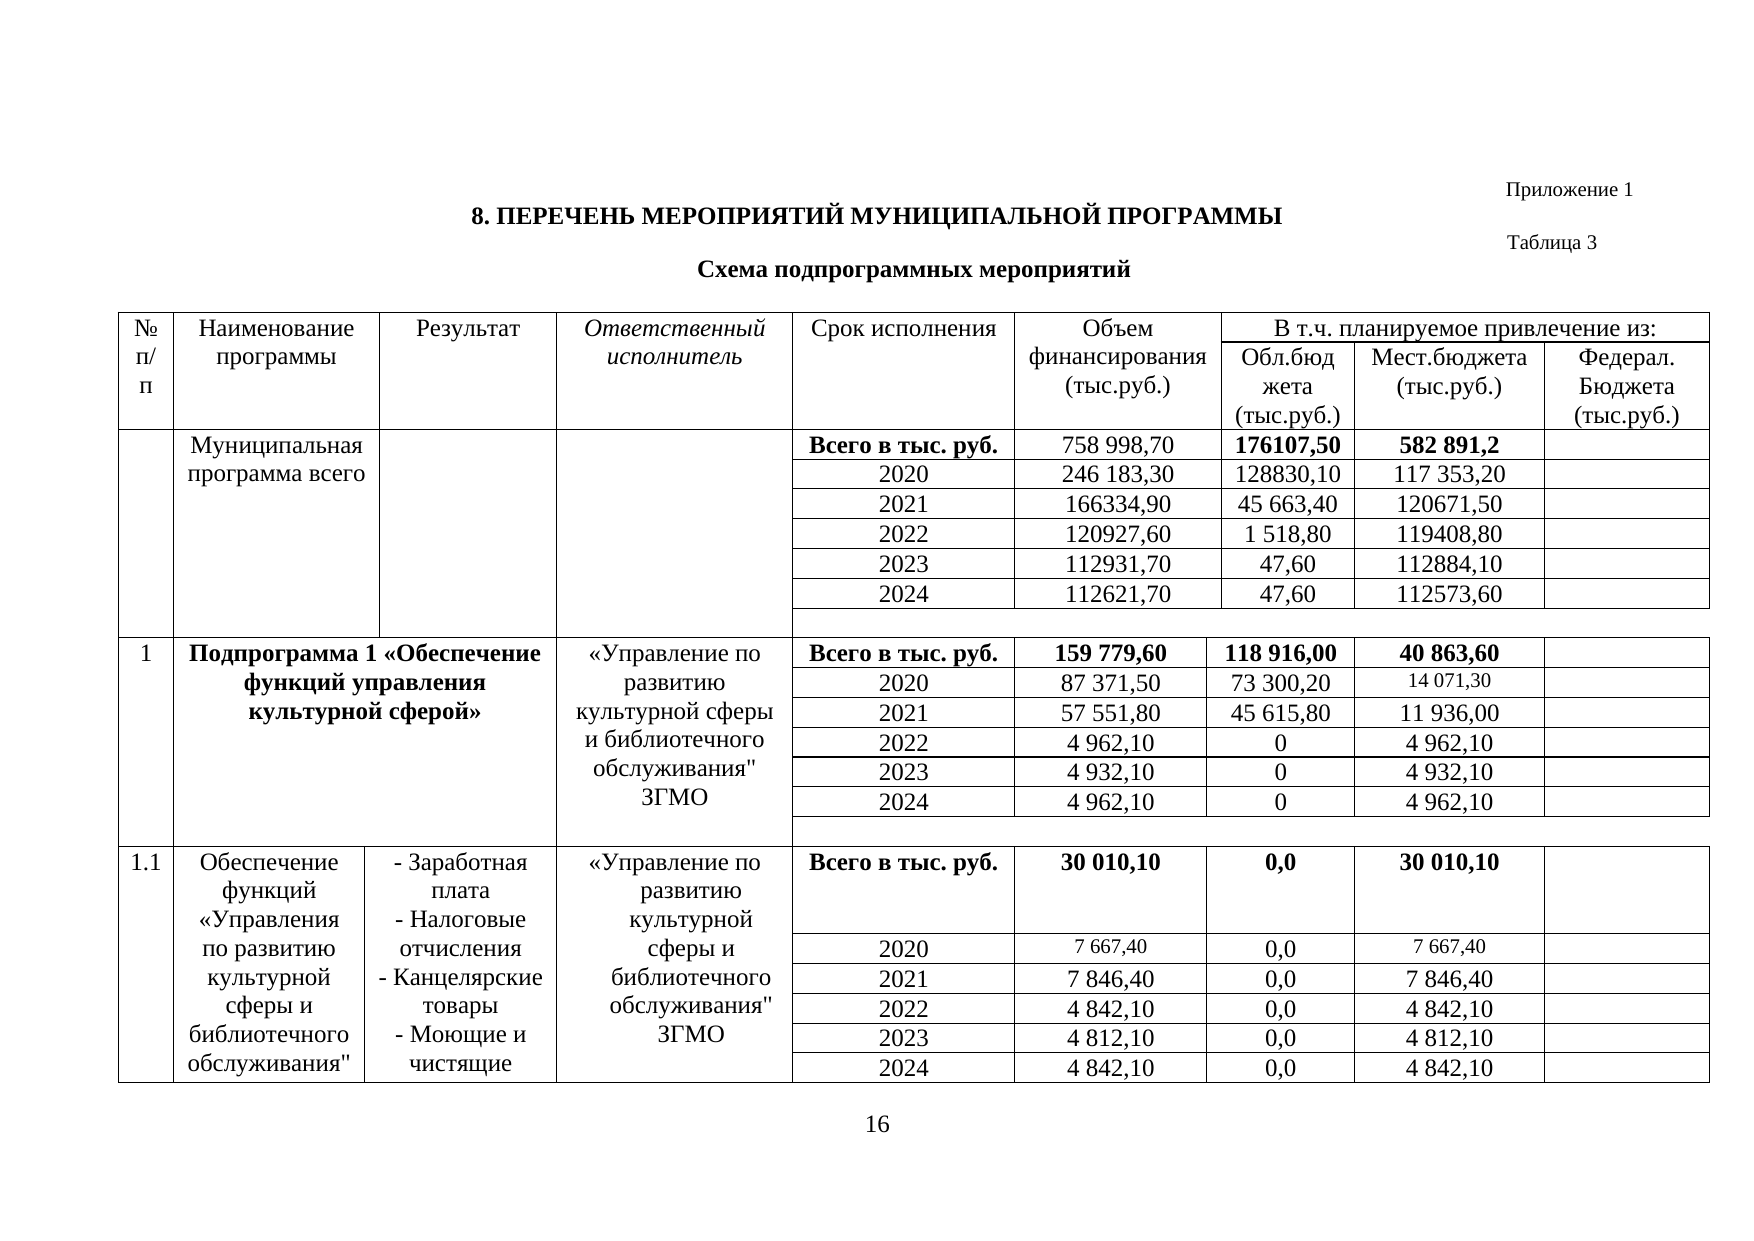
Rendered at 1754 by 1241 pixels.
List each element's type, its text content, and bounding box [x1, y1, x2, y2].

table_cell 2022 [793, 728, 1014, 756]
table_cell 0,0 [1207, 1053, 1354, 1082]
table_cell [1545, 549, 1709, 578]
table_cell 112621,70 [1015, 579, 1221, 607]
table_cell 2022 [793, 994, 1014, 1022]
table_cell [380, 430, 556, 637]
table_cell 246 183,30 [1015, 460, 1221, 488]
table_cell 758 998,70 [1015, 430, 1221, 458]
table_cell 30 010,10 [1015, 847, 1206, 933]
table_cell 4 962,10 [1015, 728, 1206, 756]
table_cell Обеспечение функций «Управления по развитию культурной сферы и библиотечного обслуживания" ЗГМО [174, 847, 364, 1082]
table_cell [1545, 668, 1709, 697]
table_header № п/п [119, 313, 173, 429]
table_header Наименование программы [174, 313, 379, 429]
table_cell 7 667,40 [1015, 934, 1206, 963]
table_cell 4 962,10 [1355, 728, 1544, 756]
text Схема подпрограммных мероприятий [118, 254, 1636, 283]
table_cell [1545, 964, 1709, 993]
table_cell 1 [119, 638, 173, 846]
table_cell 2023 [793, 758, 1014, 786]
table_cell 4 812,10 [1015, 1024, 1206, 1052]
table_header Объем финансирования (тыс.руб.) [1015, 313, 1221, 429]
table_cell [1545, 787, 1709, 816]
table_cell 176107,50 [1222, 430, 1354, 458]
table_cell Муниципальная программа всего [174, 430, 379, 637]
table_cell [1545, 994, 1709, 1022]
table_cell 4 962,10 [1015, 787, 1206, 816]
table_cell 0 [1207, 728, 1354, 756]
table_cell «Управление по развитию культурной сферы и библиотечного обслуживания" ЗГМО [557, 847, 792, 1082]
table_cell 87 371,50 [1015, 668, 1206, 697]
table_cell 4 842,10 [1015, 994, 1206, 1022]
text Таблица 3 [118, 230, 1636, 254]
table_cell [1545, 430, 1709, 458]
table_cell Федерал. Бюджета (тыс.руб.) [1545, 343, 1709, 429]
table_cell 4 932,10 [1015, 758, 1206, 786]
table_cell 2024 [793, 579, 1014, 607]
table_cell 112573,60 [1355, 579, 1544, 607]
table_cell 166334,90 [1015, 489, 1221, 518]
table_cell 7 846,40 [1015, 964, 1206, 993]
table_header В т.ч. планируемое привлечение из: [1222, 313, 1709, 341]
table_cell 2021 [793, 489, 1014, 518]
table_cell «Управление по развитию культурной сферы и библиотечного обслуживания" ЗГМО [557, 638, 792, 846]
table_cell 11 936,00 [1355, 698, 1544, 727]
table_cell Подпрограмма 1 «Обеспечение функций управления культурной сферой» [174, 638, 556, 846]
table_cell [1545, 728, 1709, 756]
table_cell Обл.бюджета (тыс.руб.) [1222, 343, 1354, 429]
table_cell 0,0 [1207, 994, 1354, 1022]
table_cell 4 932,10 [1355, 758, 1544, 786]
table_cell 0,0 [1207, 964, 1354, 993]
table_cell [1545, 847, 1709, 933]
table_cell 4 962,10 [1355, 787, 1544, 816]
table_cell 7 667,40 [1355, 934, 1544, 963]
table_cell [1545, 638, 1709, 667]
table_header Ответственный исполнитель [557, 313, 792, 429]
table_cell 1.1 [119, 847, 173, 1082]
table_cell Всего в тыс. руб. [793, 430, 1014, 458]
table_cell 4 842,10 [1355, 1053, 1544, 1082]
table_cell 2021 [793, 698, 1014, 727]
table_cell 57 551,80 [1015, 698, 1206, 727]
table_cell Всего в тыс. руб. [793, 638, 1014, 667]
table_cell 159 779,60 [1015, 638, 1206, 667]
table_cell 0 [1207, 787, 1354, 816]
table_cell Мест.бюджета (тыс.руб.) [1355, 343, 1544, 429]
table_cell [1545, 758, 1709, 786]
table_cell 2021 [793, 964, 1014, 993]
text 8. ПЕРЕЧЕНЬ МЕРОПРИЯТИЙ МУНИЦИПАЛЬНОЙ ПРОГРАММЫ [118, 201, 1636, 230]
table_cell 4 842,10 [1355, 994, 1544, 1022]
table_cell 118 916,00 [1207, 638, 1354, 667]
table_cell 2024 [793, 1053, 1014, 1082]
table_cell 117 353,20 [1355, 460, 1544, 488]
table_cell 2020 [793, 934, 1014, 963]
table_cell 14 071,30 [1355, 668, 1544, 697]
table_cell 40 863,60 [1355, 638, 1544, 667]
table_cell [1545, 519, 1709, 548]
table_cell 2020 [793, 460, 1014, 488]
table_cell 0,0 [1207, 934, 1354, 963]
text Приложение 1 [118, 177, 1636, 201]
table_cell 2024 [793, 787, 1014, 816]
table_cell 47,60 [1222, 549, 1354, 578]
table_cell Всего в тыс. руб. [793, 847, 1014, 933]
table_cell [119, 430, 173, 637]
table_cell 7 846,40 [1355, 964, 1544, 993]
table_header Результат [380, 313, 556, 429]
table_cell 0 [1207, 758, 1354, 786]
table_cell 47,60 [1222, 579, 1354, 607]
table_cell [1545, 1024, 1709, 1052]
table_header Срок исполнения [793, 313, 1014, 429]
table_cell 30 010,10 [1355, 847, 1544, 933]
table_cell 582 891,2 [1355, 430, 1544, 458]
table_cell 2020 [793, 668, 1014, 697]
table_cell 120671,50 [1355, 489, 1544, 518]
table_cell 45 663,40 [1222, 489, 1354, 518]
table_cell 120927,60 [1015, 519, 1221, 548]
table_cell 112931,70 [1015, 549, 1221, 578]
table_cell 0,0 [1207, 1024, 1354, 1052]
table_cell 119408,80 [1355, 519, 1544, 548]
table_cell 2023 [793, 1024, 1014, 1052]
table_cell 73 300,20 [1207, 668, 1354, 697]
table_cell [1545, 460, 1709, 488]
table_cell 4 842,10 [1015, 1053, 1206, 1082]
table_cell [1545, 1053, 1709, 1082]
table_cell [557, 430, 792, 637]
table_cell [1545, 489, 1709, 518]
table_cell 1 518,80 [1222, 519, 1354, 548]
table_cell 2022 [793, 519, 1014, 548]
table_cell [1545, 698, 1709, 727]
table_cell [1545, 934, 1709, 963]
table_cell 2023 [793, 549, 1014, 578]
table_cell [1545, 579, 1709, 607]
table_cell - Заработная плата - Налоговые отчисления - Канцелярские товары - Моющие и чистящие средства - Курсы повышения квалификации сотрудников Управления культуры Командировочные расходы - Услуги связи - Почтовые расходы - Ремонт орг. Техники - Разработка ПСД на реставрацию Реставрация [365, 847, 556, 1082]
table_cell 0,0 [1207, 847, 1354, 933]
table_cell 45 615,80 [1207, 698, 1354, 727]
table_cell 4 812,10 [1355, 1024, 1544, 1052]
table_cell 128830,10 [1222, 460, 1354, 488]
table_cell 112884,10 [1355, 549, 1544, 578]
